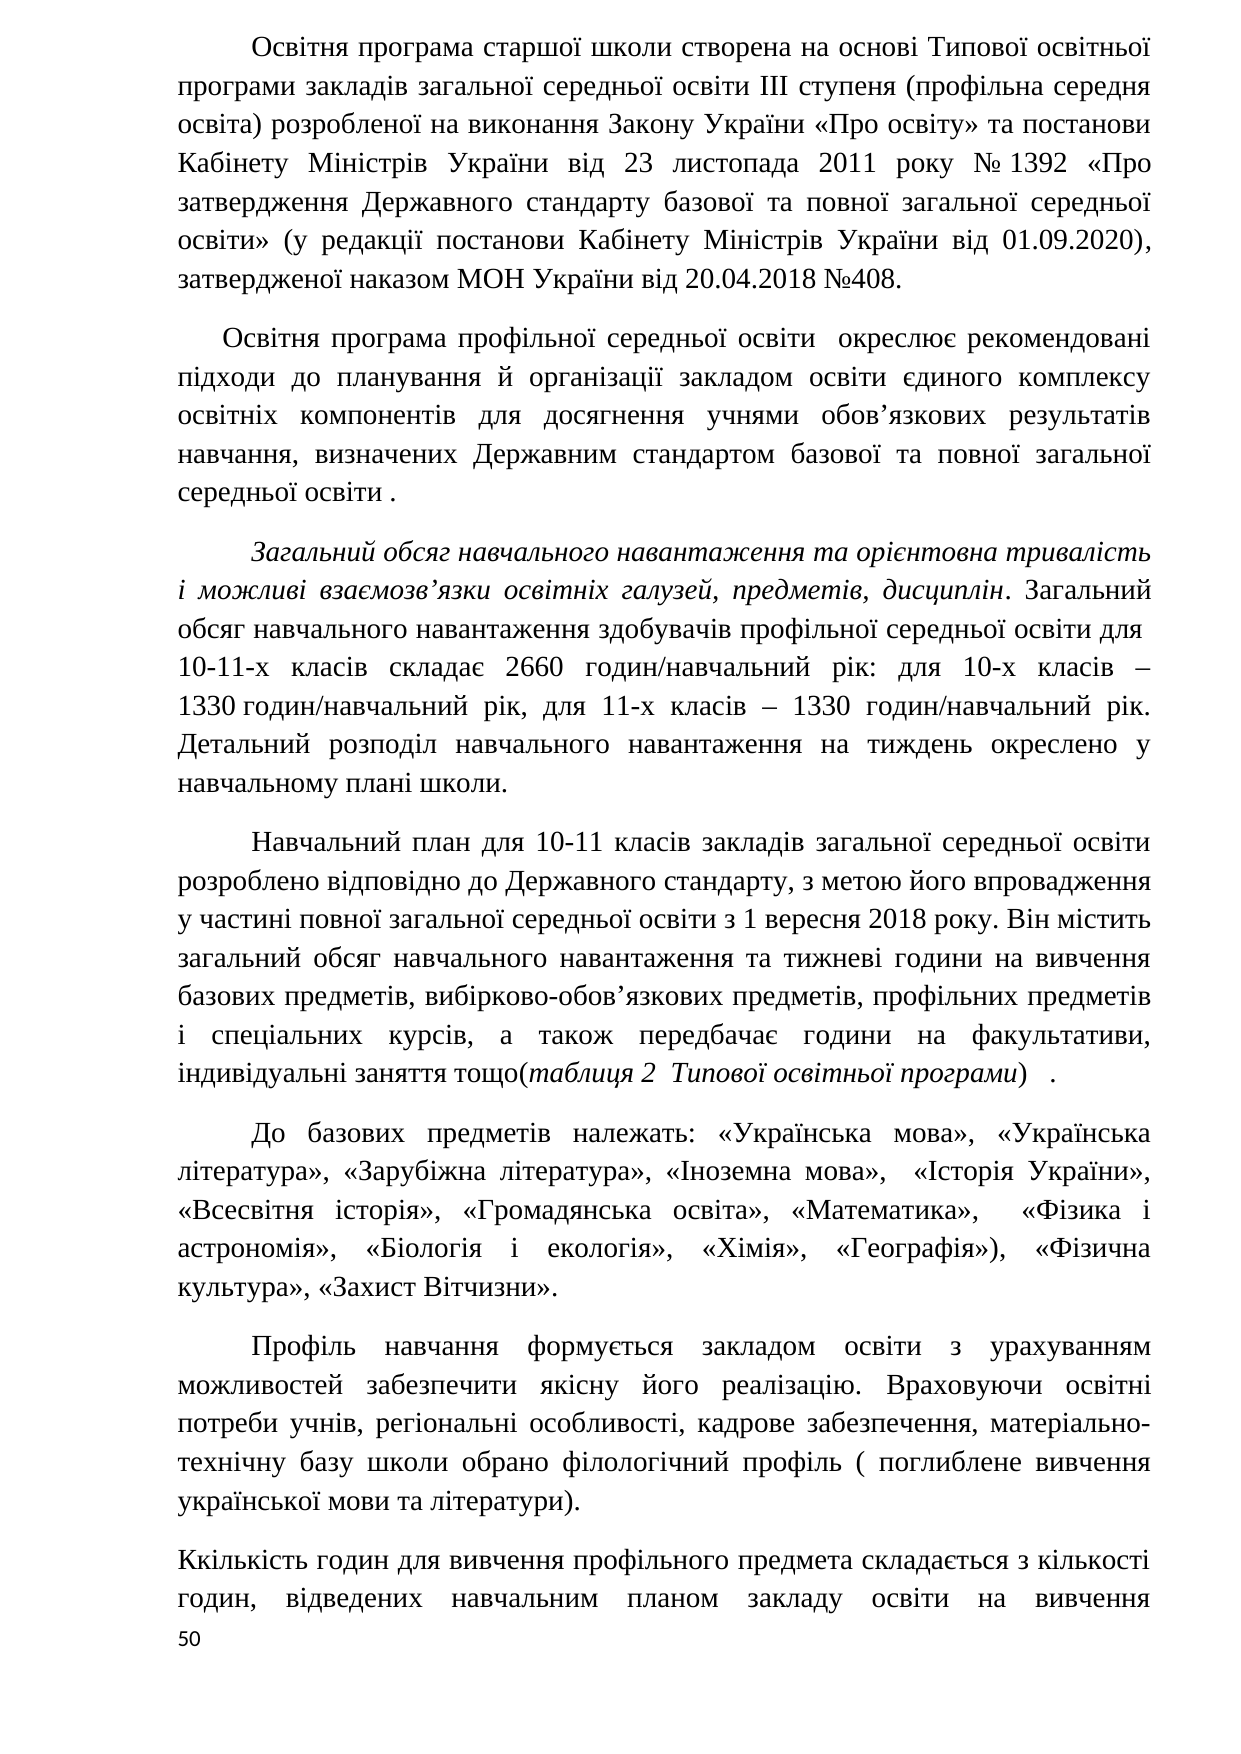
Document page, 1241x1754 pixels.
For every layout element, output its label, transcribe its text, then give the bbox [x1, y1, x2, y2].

text До базових предметів належать: «Українська мова», «Українська література», «Зарубіжна література», «Іноземна мова», «Історія України», «Всесвітня історія», «Громадянська освіта», «Математика», «Фізика і астрономія», «Біологія і екологія», «Хімія», «Географія»), «Фізична культура», «Захист Вітчизни». [177, 1115, 1152, 1303]
text Освітня програма профільної середньої освіти окреслює рекомендовані підходи до планування й організації закладом освіти єдиного комплексу освітніх компонентів для досягнення учнями обов’язкових результатів навчання, визначених Державним стандартом базової та повної загальної середньої освіти . [177, 320, 1152, 508]
text Освітня програма старшої школи створена на основі Типової освітньої програми закладів загальної середньої освіти ІІІ ступеня (профільна середня освіта) розробленої на виконання Закону України «Про освіту» та постанови Кабінету Міністрів України від 23 листопада 2011 року № 1392 «Про затвердження Державного стандарту базової та повної загальної середньої освіти» (у редакції постанови Кабінету Міністрів України від 01.09.2020), затвердженої наказом МОН України від 20.04.2018 №408. [177, 29, 1152, 294]
text Профіль навчання формується закладом освіти з урахуванням можливостей забезпечити якісну його реалізацію. Враховуючи освітні потреби учнів, регіональні особливості, кадрове забезпечення, матеріально-технічну базу школи обрано філологічний профіль ( поглиблене вивчення української мови та літератури). [177, 1328, 1152, 1516]
text Навчальний план для 10-11 класів закладів загальної середньої освіти розроблено відповідно до Державного стандарту, з метою його впровадження у частині повної загальної середньої освіти з 1 вересня 2018 року. Він містить загальний обсяг навчального навантаження та тижневі години на вивчення базових предметів, вибірково-обов’язкових предметів, профільних предметів і спеціальних курсів, а також передбачає години на факультативи, індивідуальні заняття тощо(таблиця 2 Типової освітньої програми) . [177, 824, 1152, 1089]
text Загальний обсяг навчального навантаження та орієнтовна тривалість і можливі взаємозв’язки освітніх галузей, предметів, дисциплін. Загальний обсяг навчального навантаження здобувачів профільної середньої освіти для 10-11-х класів складає 2660 годин/навчальний рік: для 10-х класів – 1330 годин/навчальний рік, для 11-х класів – 1330 годин/навчальний рік. Детальний розподіл навчального навантаження на тиждень окреслено у навчальному плані школи. [177, 534, 1152, 798]
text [177, 1542, 1152, 1614]
